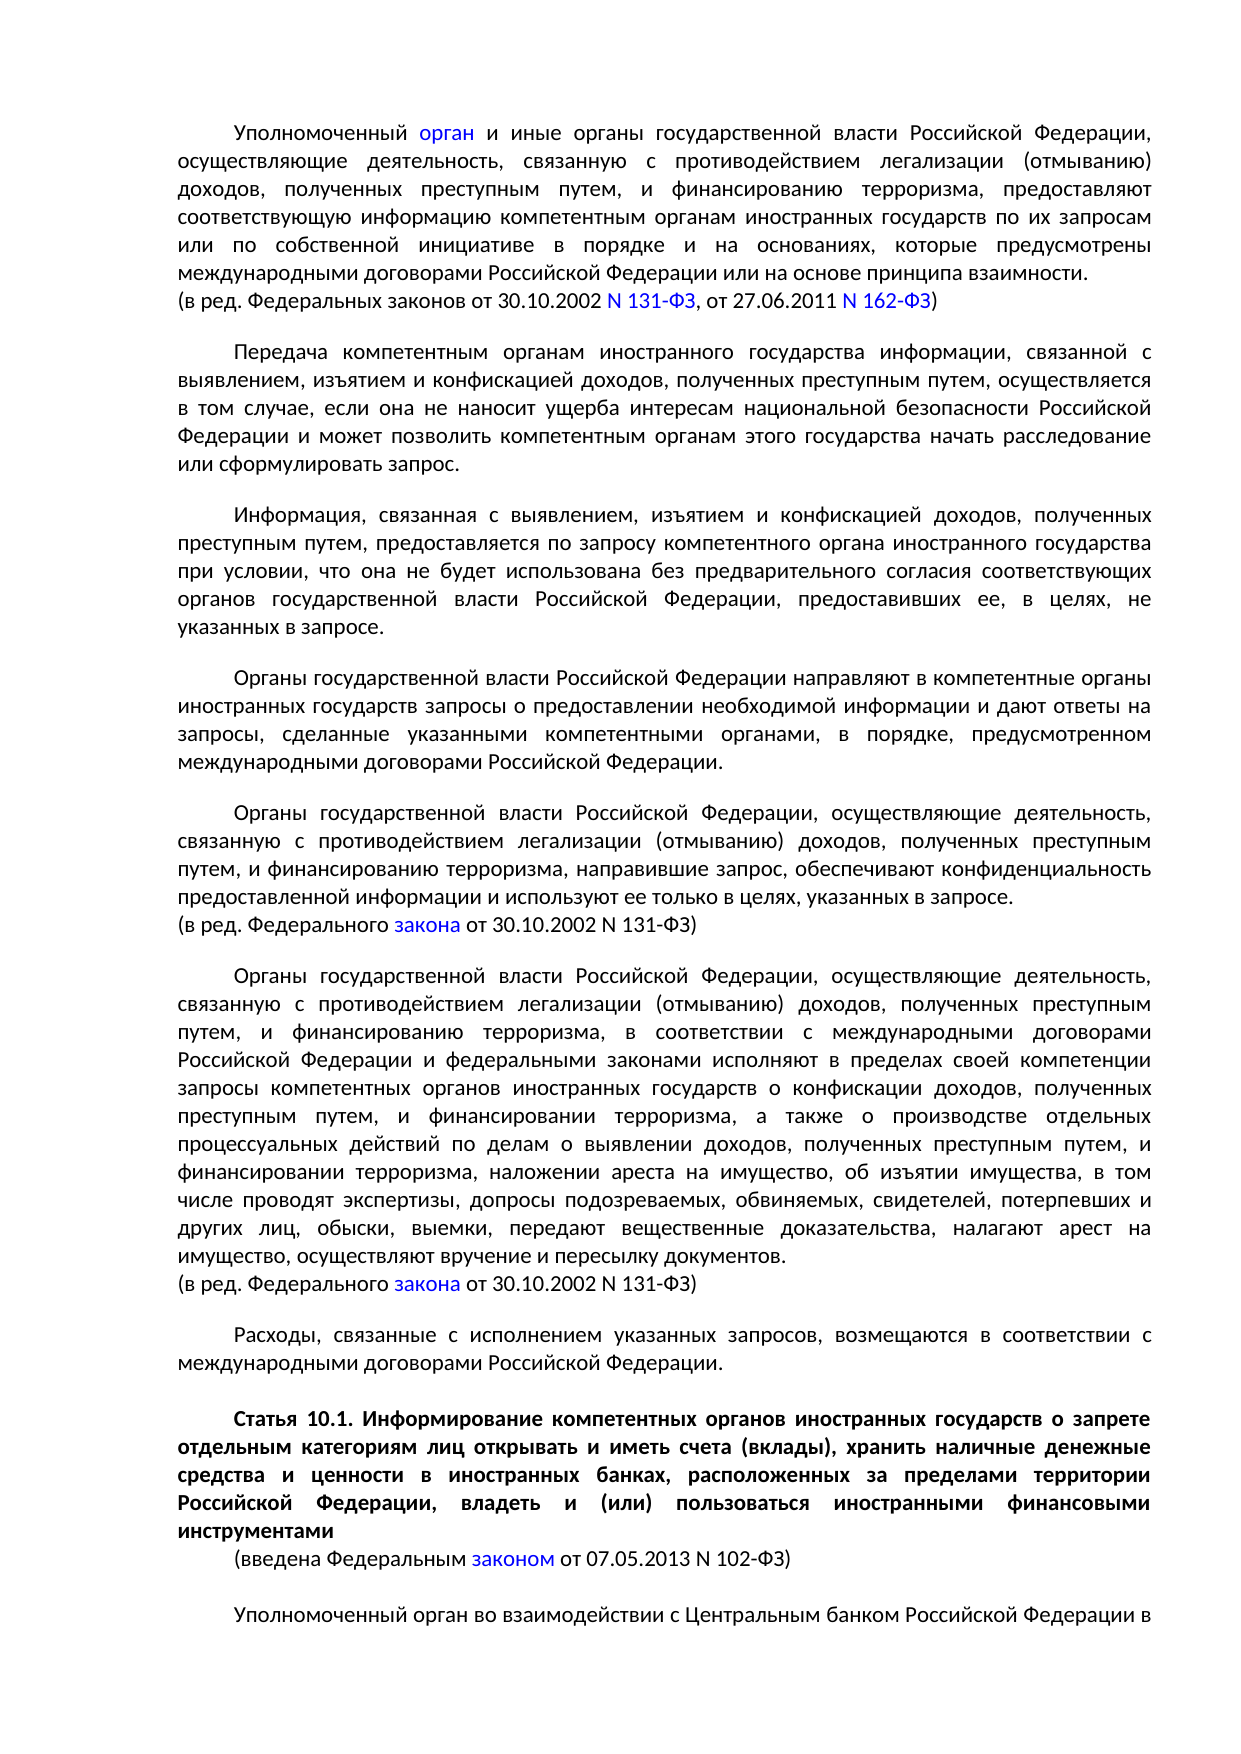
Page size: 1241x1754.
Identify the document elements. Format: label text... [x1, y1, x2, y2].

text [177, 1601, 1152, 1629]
text Расходы, связанные с исполнением указанных запросов, возмещаются в соответствии с международными договорами Российской Федерации. [177, 1320, 1152, 1376]
text Органы государственной власти Российской Федерации, осуществляющие деятельность, связанную с противодействием легализации (отмыванию) доходов, полученных преступным путем, и финансированию терроризма, в соответствии с международными договорами Российской Федерации и федеральными законами исполняют в пределах своей компетенции запросы компетентных органов иностранных государств о конфискации доходов, полученных преступным путем, и финансировании терроризма, а также о производстве отдельных процессуальных действий по делам о выявлении доходов, полученных преступным путем, и финансировании терроризма, наложении ареста на имущество, об изъятии имущества, в том числе проводят экспертизы, допросы подозреваемых, обвиняемых, свидетелей, потерпевших и других лиц, обыски, выемки, передают вещественные доказательства, налагают арест на имущество, осуществляют вручение и пересылку документов. [177, 961, 1152, 1269]
text (в ред. Федеральных законов от 30.10.2002 N 131-ФЗ, от 27.06.2011 N 162-ФЗ) [177, 286, 1152, 314]
text (введена Федеральным законом от 07.05.2013 N 102-ФЗ) [177, 1544, 1152, 1573]
text (в ред. Федерального закона от 30.10.2002 N 131-ФЗ) [177, 910, 1152, 938]
title Статья 10.1. Информирование компетентных органов иностранных государств о запрете отдельным категориям лиц открывать и иметь счета (вклады), хранить наличные денежные средства и ценности в иностранных банках, расположенных за пределами территории Российской Федерации, владеть и (или) пользоваться иностранными финансовыми инструментами [177, 1404, 1152, 1544]
text (в ред. Федерального закона от 30.10.2002 N 131-ФЗ) [177, 1269, 1152, 1297]
text Органы государственной власти Российской Федерации, осуществляющие деятельность, связанную с противодействием легализации (отмыванию) доходов, полученных преступным путем, и финансированию терроризма, направившие запрос, обеспечивают конфиденциальность предоставленной информации и используют ее только в целях, указанных в запросе. [177, 798, 1152, 910]
text Информация, связанная с выявлением, изъятием и конфискацией доходов, полученных преступным путем, предоставляется по запросу компетентного органа иностранного государства при условии, что она не будет использована без предварительного согласия соответствующих органов государственной власти Российской Федерации, предоставивших ее, в целях, не указанных в запросе. [177, 500, 1152, 640]
text Передача компетентным органам иностранного государства информации, связанной с выявлением, изъятием и конфискацией доходов, полученных преступным путем, осуществляется в том случае, если она не наносит ущерба интересам национальной безопасности Российской Федерации и может позволить компетентным органам этого государства начать расследование или сформулировать запрос. [177, 337, 1152, 477]
text Органы государственной власти Российской Федерации направляют в компетентные органы иностранных государств запросы о предоставлении необходимой информации и дают ответы на запросы, сделанные указанными компетентными органами, в порядке, предусмотренном международными договорами Российской Федерации. [177, 663, 1152, 775]
text Уполномоченный орган и иные органы государственной власти Российской Федерации, осуществляющие деятельность, связанную с противодействием легализации (отмыванию) доходов, полученных преступным путем, и финансированию терроризма, предоставляют соответствующую информацию компетентным органам иностранных государств по их запросам или по собственной инициативе в порядке и на основаниях, которые предусмотрены международными договорами Российской Федерации или на основе принципа взаимности. [177, 118, 1152, 286]
